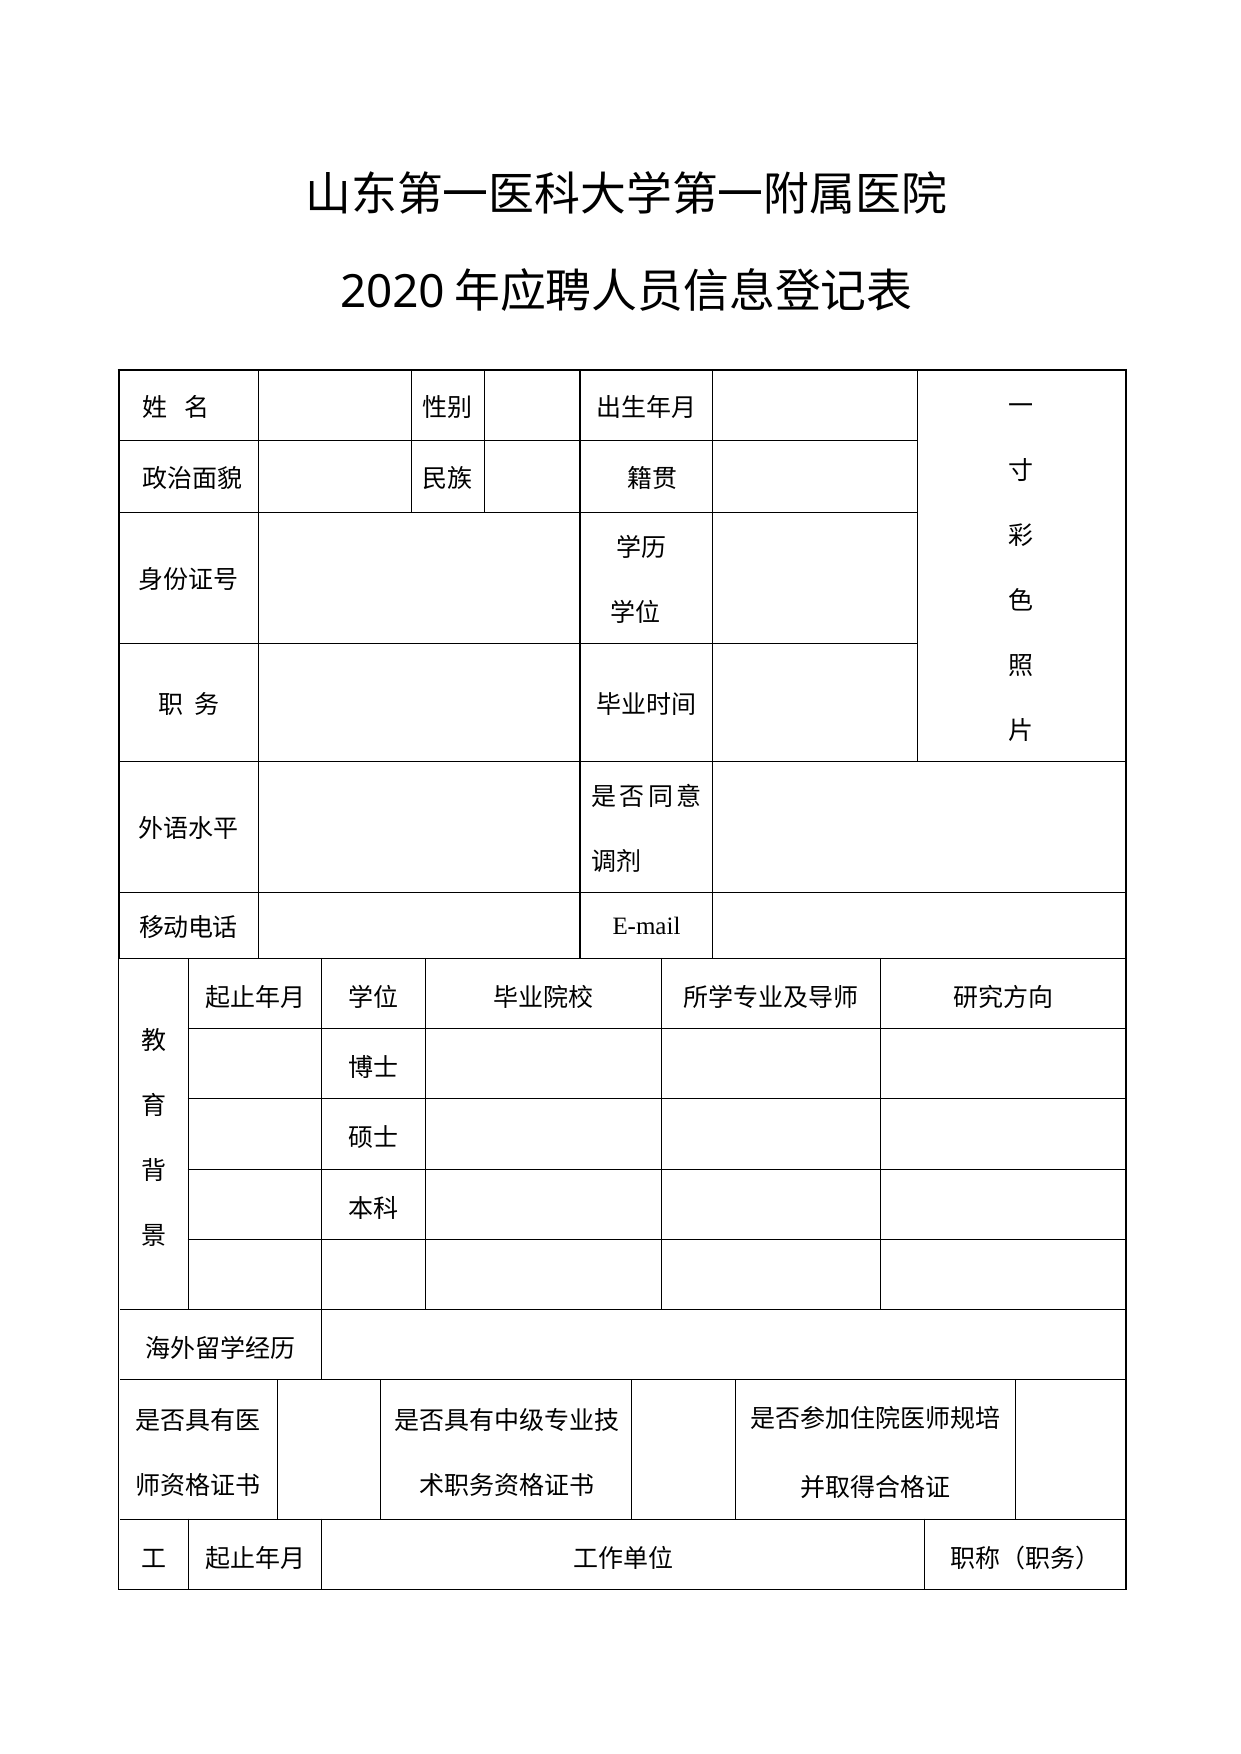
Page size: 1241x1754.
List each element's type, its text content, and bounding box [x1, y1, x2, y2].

table_cell [426, 1099, 661, 1168]
table_cell 外语水平 [120, 762, 258, 892]
table_cell [189, 1029, 321, 1098]
table_cell [662, 1029, 880, 1098]
table_cell [713, 644, 917, 761]
table_cell 身份证号 [120, 513, 258, 643]
table_cell [278, 1380, 380, 1518]
table_header [713, 371, 917, 440]
table_cell 移动电话 [120, 893, 258, 958]
table_cell [259, 441, 411, 512]
table_cell 学历 学位 [581, 513, 712, 643]
table_cell [713, 762, 1125, 892]
table_cell [189, 1240, 321, 1309]
table_cell [713, 441, 917, 512]
table_cell [259, 762, 579, 892]
table_cell [259, 893, 579, 958]
table_cell 民族 [412, 441, 484, 512]
table_cell [632, 1380, 735, 1518]
table_cell [881, 1099, 1125, 1168]
table_cell [662, 1240, 880, 1309]
table_cell [881, 1170, 1125, 1239]
table_cell 是否具有医师资格证书 [119, 1379, 277, 1518]
table_cell [426, 1029, 661, 1098]
table_cell 本科 [322, 1170, 425, 1239]
table_cell 是否具有中级专业技术职务资格证书 [381, 1380, 631, 1518]
table_cell 毕业院校 [426, 959, 661, 1028]
table_cell 毕业时间 [581, 644, 712, 761]
table_cell [259, 644, 579, 761]
table_cell 职称（职务） [925, 1520, 1125, 1589]
table_header 性别 [412, 371, 484, 440]
table_cell [662, 1170, 880, 1239]
table_cell 工作经历 [119, 1519, 188, 1589]
table_cell 职 务 [120, 644, 258, 761]
table_cell 教育背景 [119, 959, 188, 1309]
table_cell [713, 893, 1125, 958]
table_header [485, 371, 579, 440]
table_cell [881, 1240, 1125, 1309]
table_cell [426, 1240, 661, 1309]
table_cell [322, 1310, 1125, 1379]
table_cell 起止年月 [189, 1520, 321, 1589]
table_cell [426, 1170, 661, 1239]
table_cell 博士 [322, 1029, 425, 1098]
table_cell 起止年月 [189, 959, 321, 1028]
table_cell [485, 441, 579, 512]
table_cell [1016, 1380, 1125, 1518]
table_cell [881, 1029, 1125, 1098]
text 2020年应聘人员信息登记表 [130, 239, 1122, 336]
table_cell 海外留学经历 [119, 1309, 321, 1379]
table_header [259, 371, 411, 440]
table_cell 学位 [322, 959, 425, 1028]
table_cell 是否同意调剂 [581, 762, 712, 892]
table_cell E-mail [581, 893, 712, 958]
table_header 出生年月 [581, 371, 712, 440]
table_cell [662, 1099, 880, 1168]
table_cell 工作单位 [322, 1520, 924, 1589]
table_cell 硕士 [322, 1099, 425, 1168]
table_cell [259, 513, 579, 643]
table_cell [189, 1099, 321, 1168]
text 山东第一医科大学第一附属医院 [130, 141, 1122, 239]
table_cell 政治面貌 [120, 441, 258, 512]
table_cell 所学专业及导师 [662, 959, 880, 1028]
table_cell 研究方向 [881, 959, 1125, 1028]
table_cell 是否参加住院医师规培 并取得合格证 [736, 1380, 1015, 1518]
table_cell [322, 1240, 425, 1309]
table_header 姓 名 [120, 371, 258, 440]
table_cell [189, 1170, 321, 1239]
table_cell 籍贯 [581, 441, 712, 512]
table_cell [713, 513, 917, 643]
table_header 一 寸 彩 色 照 片 [918, 371, 1125, 761]
